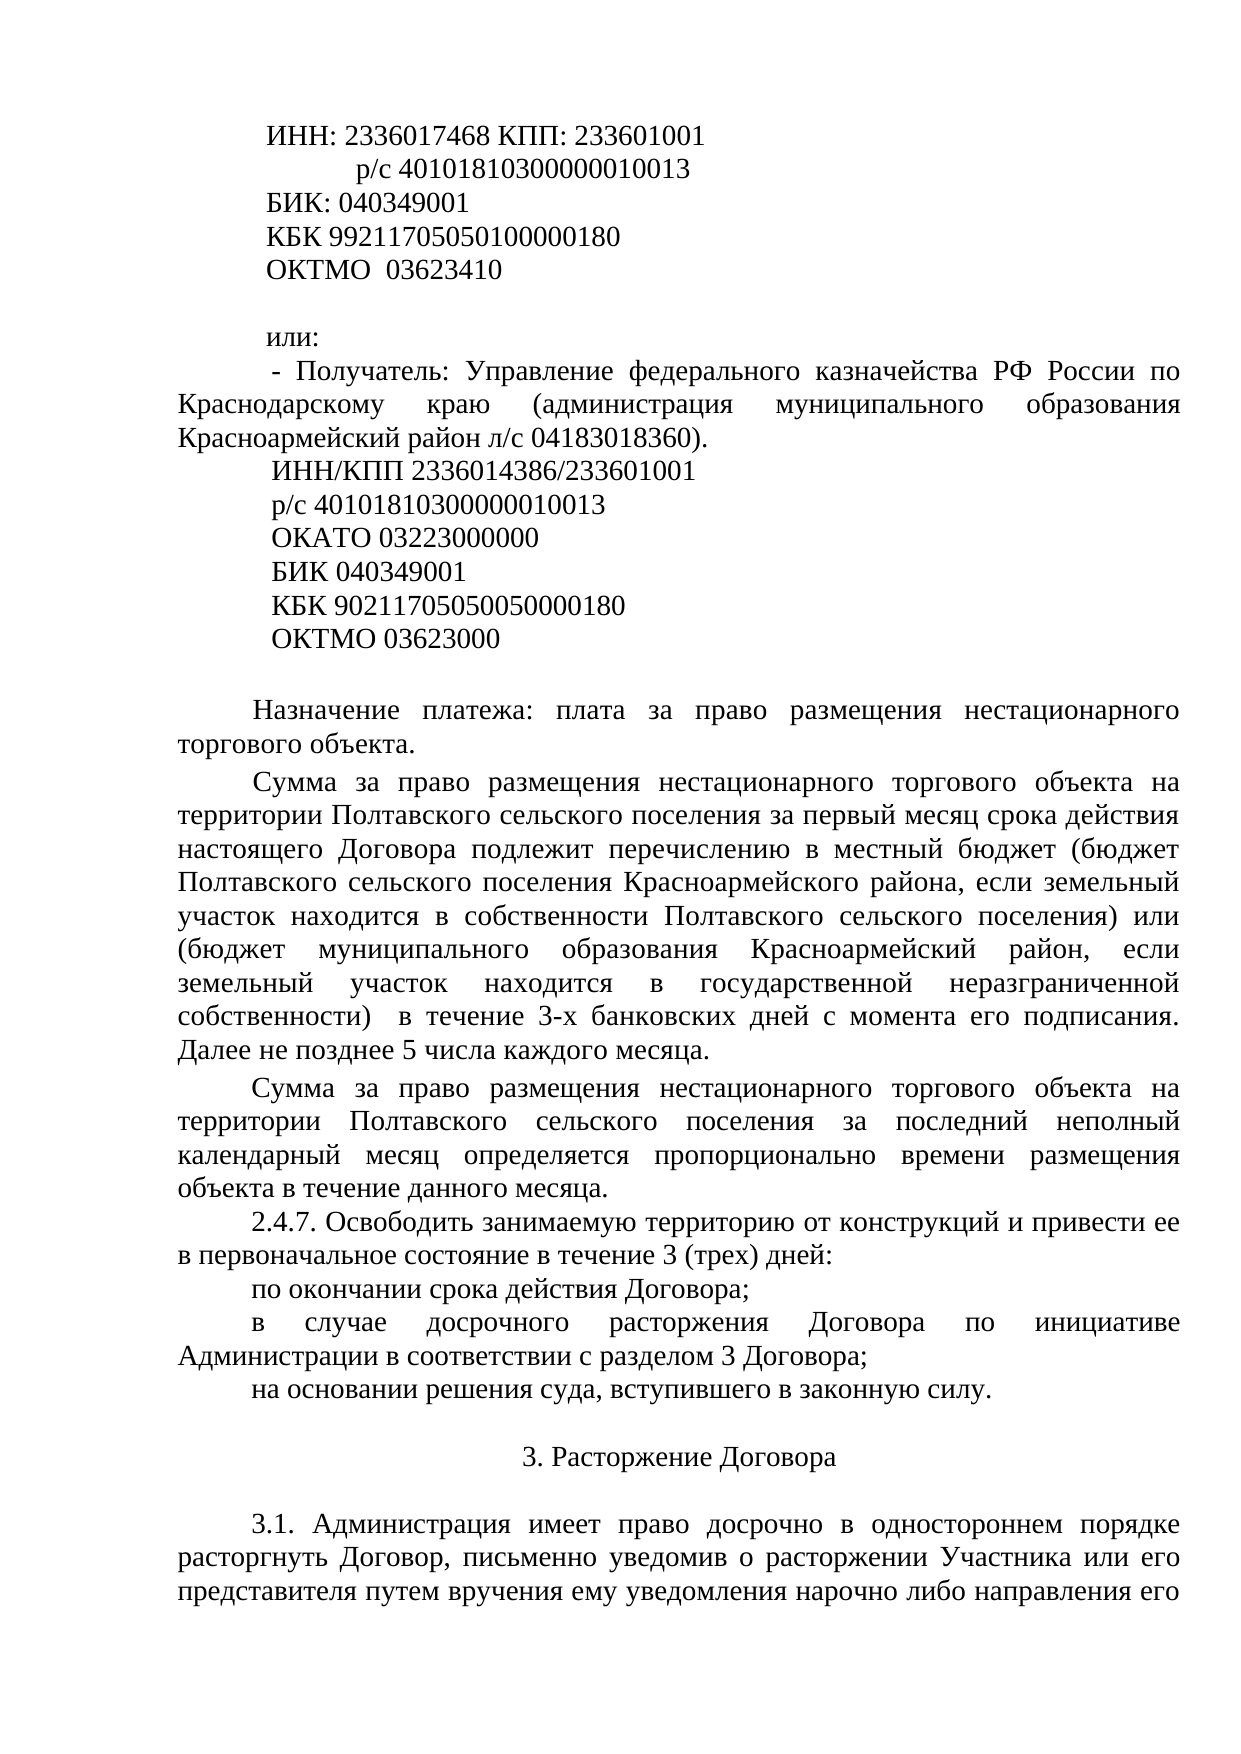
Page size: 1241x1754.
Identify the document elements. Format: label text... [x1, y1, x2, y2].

text БИК 040349001 [177, 554, 1181, 588]
text - Получатель: Управление федерального казначейства РФ России по Краснодарскому краю (администрация муниципального образования Красноармейский район л/с 04183018360). [177, 353, 1181, 453]
text КБК 99211705050100000180 [177, 219, 1181, 252]
text на основании решения суда, вступившего в законную силу. [177, 1372, 1181, 1405]
text КБК 90211705050050000180 [177, 588, 1181, 621]
text ОКАТО 03223000000 [177, 521, 1181, 554]
text Сумма за право размещения нестационарного торгового объекта на территории Полтавского сельского поселения за последний неполный календарный месяц определяется пропорционально времени размещения объекта в течение данного месяца. [177, 1070, 1181, 1204]
text ИНН/КПП 2336014386/233601001 [177, 453, 1181, 487]
text в случае досрочного расторжения Договора по инициативе Администрации в соответствии с разделом 3 Договора; [177, 1304, 1181, 1372]
text Сумма за право размещения нестационарного торгового объекта на территории Полтавского сельского поселения за первый месяц срока действия настоящего Договора подлежит перечислению в местный бюджет (бюджет Полтавского сельского поселения Красноармейского района, если земельный участок находится в собственности Полтавского сельского поселения) или (бюджет муниципального образования Красноармейский район, если земельный участок находится в государственной неразграниченной собственности) в течение 3-х банковских дней с момента его подписания. Далее не позднее 5 числа каждого месяца. [177, 764, 1181, 1066]
text по окончании срока действия Договора; [177, 1271, 1181, 1304]
text ОКТМО 03623410 [177, 252, 1181, 286]
text р/с 40101810300000010013 [267, 152, 1181, 185]
text р/с 40101810300000010013 [177, 487, 1181, 521]
text ОКТМО 03623000 [177, 621, 1181, 655]
text БИК: 040349001 [177, 185, 1181, 219]
text 2.4.7. Освободить занимаемую территорию от конструкций и привести ее в первоначальное состояние в течение 3 (трех) дней: [177, 1204, 1181, 1271]
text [177, 1506, 1181, 1606]
text 3. Расторжение Договора [177, 1439, 1181, 1472]
text ИНН: 2336017468 КПП: 233601001 [177, 118, 1181, 152]
text или: [177, 319, 1181, 353]
text Назначение платежа: плата за право размещения нестационарного торгового объекта. [177, 692, 1181, 759]
